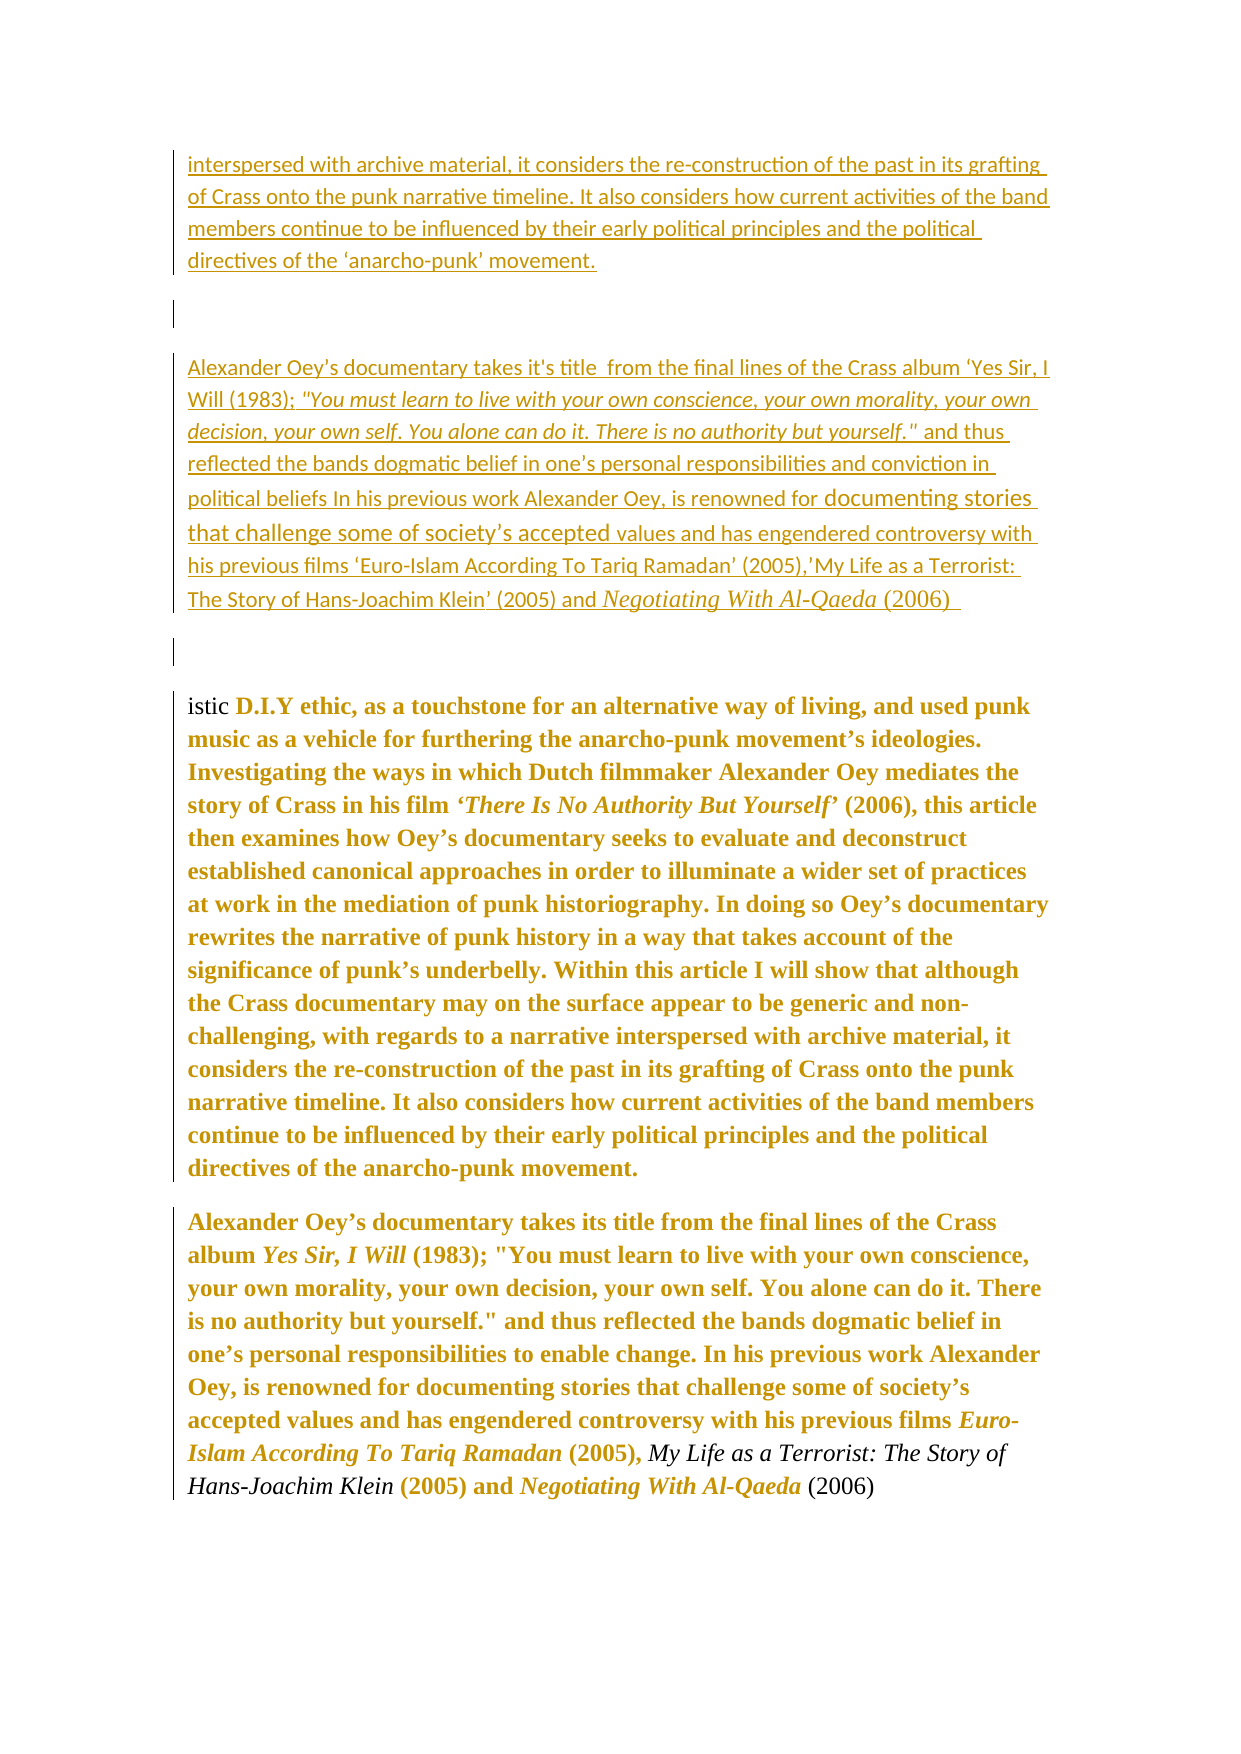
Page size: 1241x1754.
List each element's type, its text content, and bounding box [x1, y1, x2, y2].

text Alexander Oey’s documentary takes its title from the final lines of the Crass album Yes Sir, I Will (1983); "You must learn to live with your own conscience, your own morality, your own decision, your own self. You alone can do it. There is no authority but yourself." and thus reflected the bands dogmatic belief in one’s personal responsibilities to enable change. In his previous work Alexander Oey, is renowned for documenting stories that challenge some of society’s accepted values and has engendered controversy with his previous films Euro-Islam According To Tariq Ramadan (2005), My Life as a Terrorist: The Story of Hans-Joachim Klein (2005) and Negotiating With Al-Qaeda (2006) [187, 1207, 1053, 1500]
text istic D.I.Y ethic, as a touchstone for an alternative way of living, and used punk music as a vehicle for furthering the anarcho-punk movement’s ideologies. Investigating the ways in which Dutch filmmaker Alexander Oey mediates the story of Crass in his film ‘There Is No Authority But Yourself’ (2006), this article then examines how Oey’s documentary seeks to evaluate and deconstruct established canonical approaches in order to illuminate a wider set of practices at work in the mediation of punk historiography. In doing so Oey’s documentary rewrites the narrative of punk history in a way that takes account of the significance of punk’s underbelly. Within this article I will show that although the Crass documentary may on the surface appear to be generic and non-challenging, with regards to a narrative interspersed with archive material, it considers the re-construction of the past in its grafting of Crass onto the punk narrative timeline. It also considers how current activities of the band members continue to be influenced by their early political principles and the political directives of the anarcho-punk movement. [187, 691, 1053, 1182]
